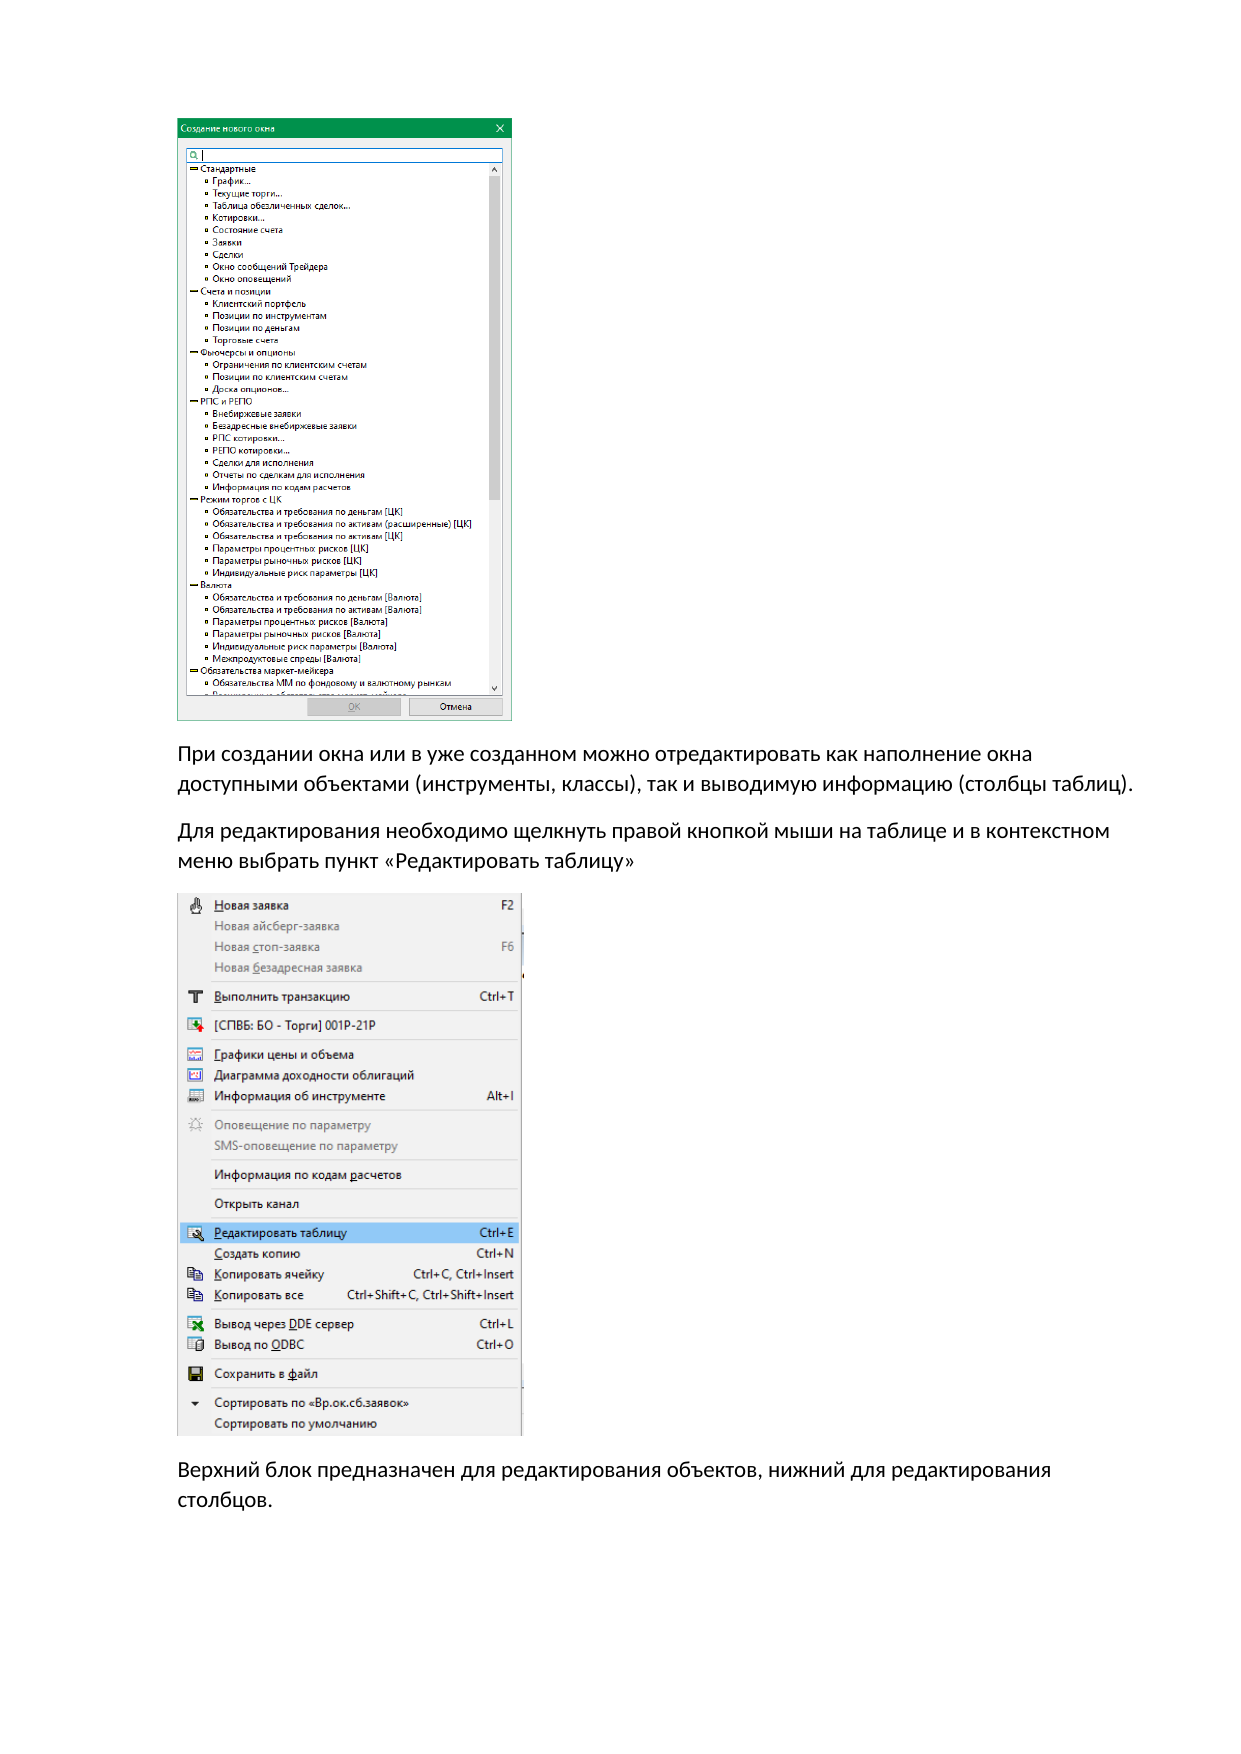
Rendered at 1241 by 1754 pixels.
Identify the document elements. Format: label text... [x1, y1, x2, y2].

picture [177, 893, 524, 1436]
picture [177, 118, 512, 721]
text Для редактирования необходимо щелкнуть правой кнопкой мыши на таблице и в контекстном меню выбрать пункт «Редактировать таблицу» [177, 816, 1152, 875]
text При создании окна или в уже созданном можно отредактировать как наполнение окна доступными объектами (инструменты, классы), так и выводимую информацию (столбцы таблиц). [177, 739, 1152, 798]
text Верхний блок предназначен для редактирования объектов, нижний для редактирования столбцов. [177, 1455, 1152, 1513]
